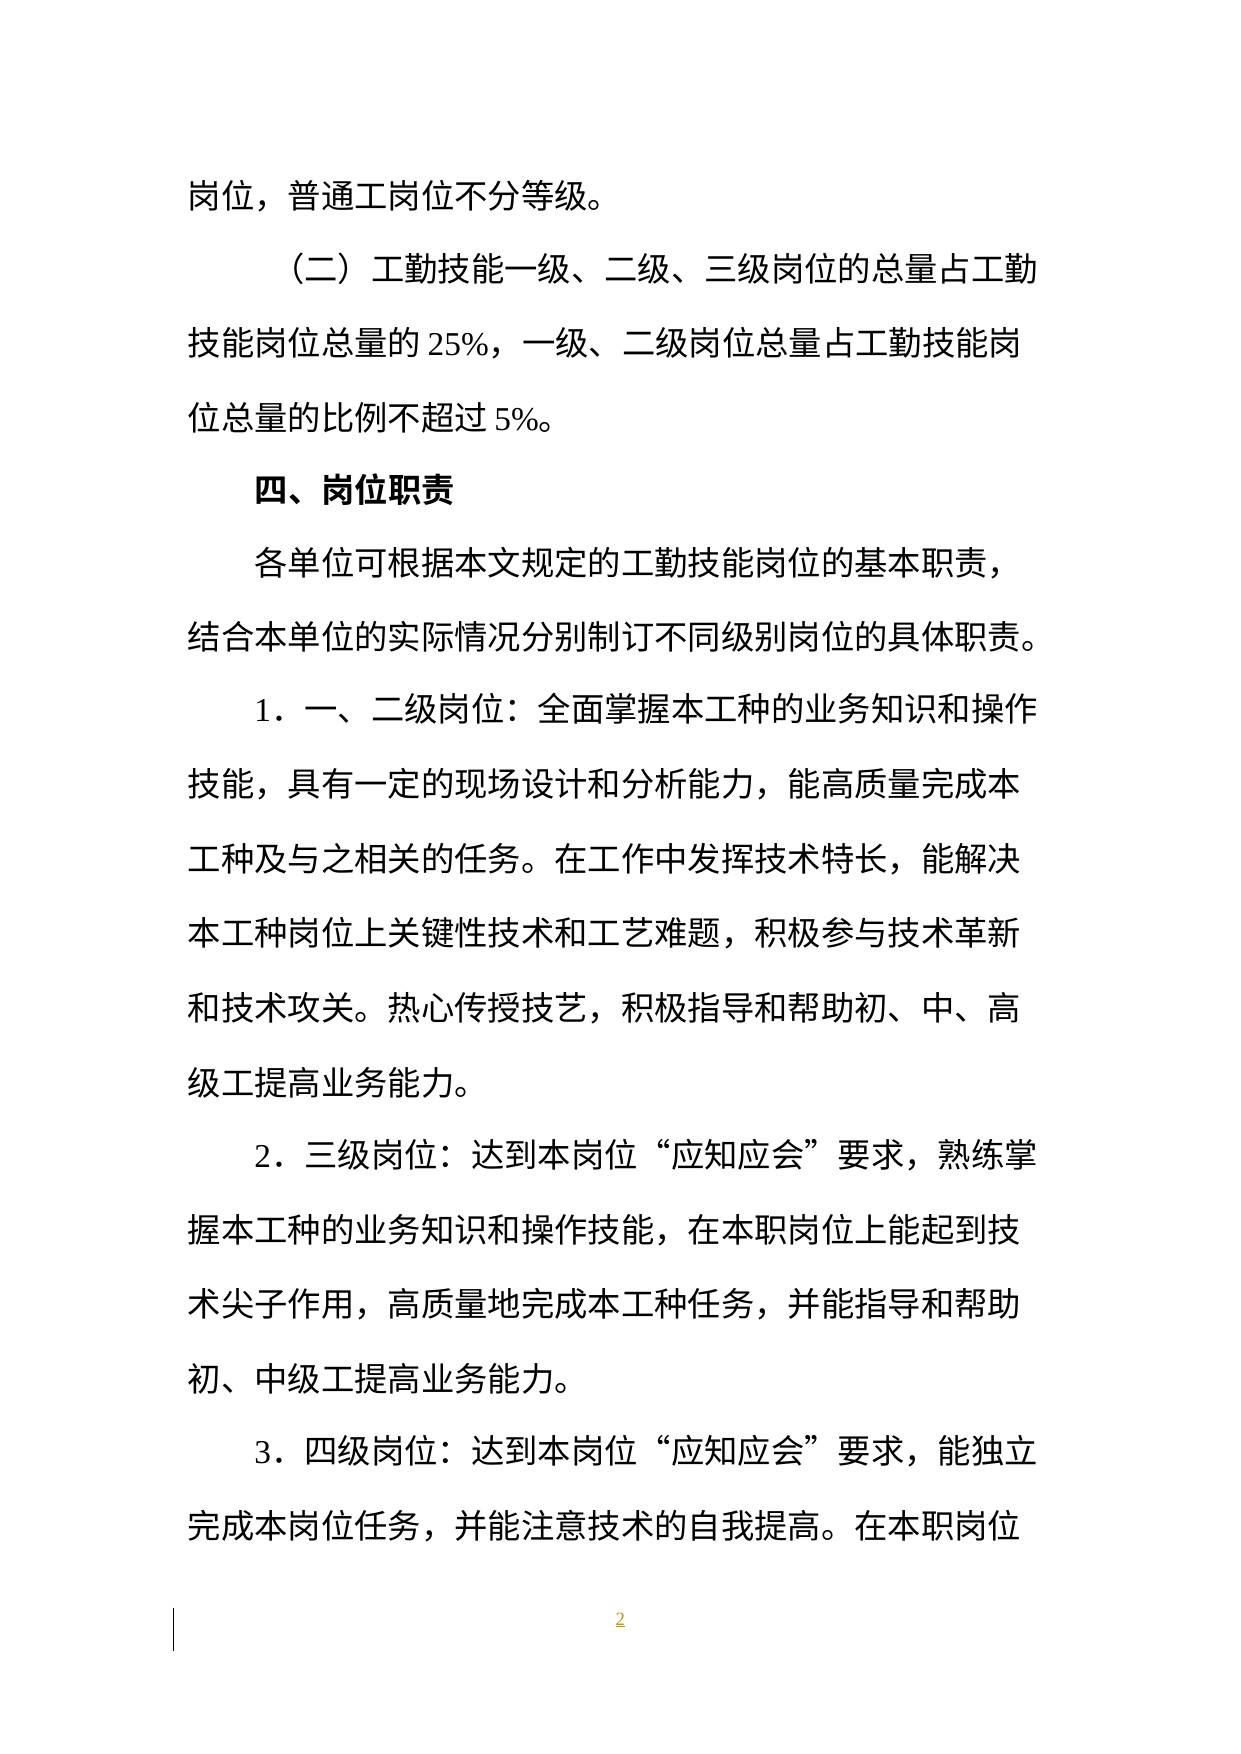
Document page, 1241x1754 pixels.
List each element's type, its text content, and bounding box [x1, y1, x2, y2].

text 2．三级岗位：达到本岗位“应知应会”要求，熟练掌握本工种的业务知识和操作技能，在本职岗位上能起到技术尖子作用，高质量地完成本工种任务，并能指导和帮助初、中级工提高业务能力。 [187, 1120, 1053, 1409]
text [187, 1417, 1053, 1556]
text 1．一、二级岗位：全面掌握本工种的业务知识和操作技能，具有一定的现场设计和分析能力，能高质量完成本工种及与之相关的任务。在工作中发挥技术特长，能解决本工种岗位上关键性技术和工艺难题，积极参与技术革新和技术攻关。热心传授技艺，积极指导和帮助初、中、高级工提高业务能力。 [187, 675, 1053, 1113]
text （二）工勤技能一级、二级、三级岗位的总量占工勤技能岗位总量的25%，一级、二级岗位总量占工勤技能岗位总量的比例不超过5%。 [187, 234, 1053, 448]
text 各单位可根据本文规定的工勤技能岗位的基本职责，结合本单位的实际情况分别制订不同级别岗位的具体职责。 [187, 528, 1053, 668]
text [187, 162, 1053, 227]
text 四、岗位职责 [187, 456, 1053, 521]
